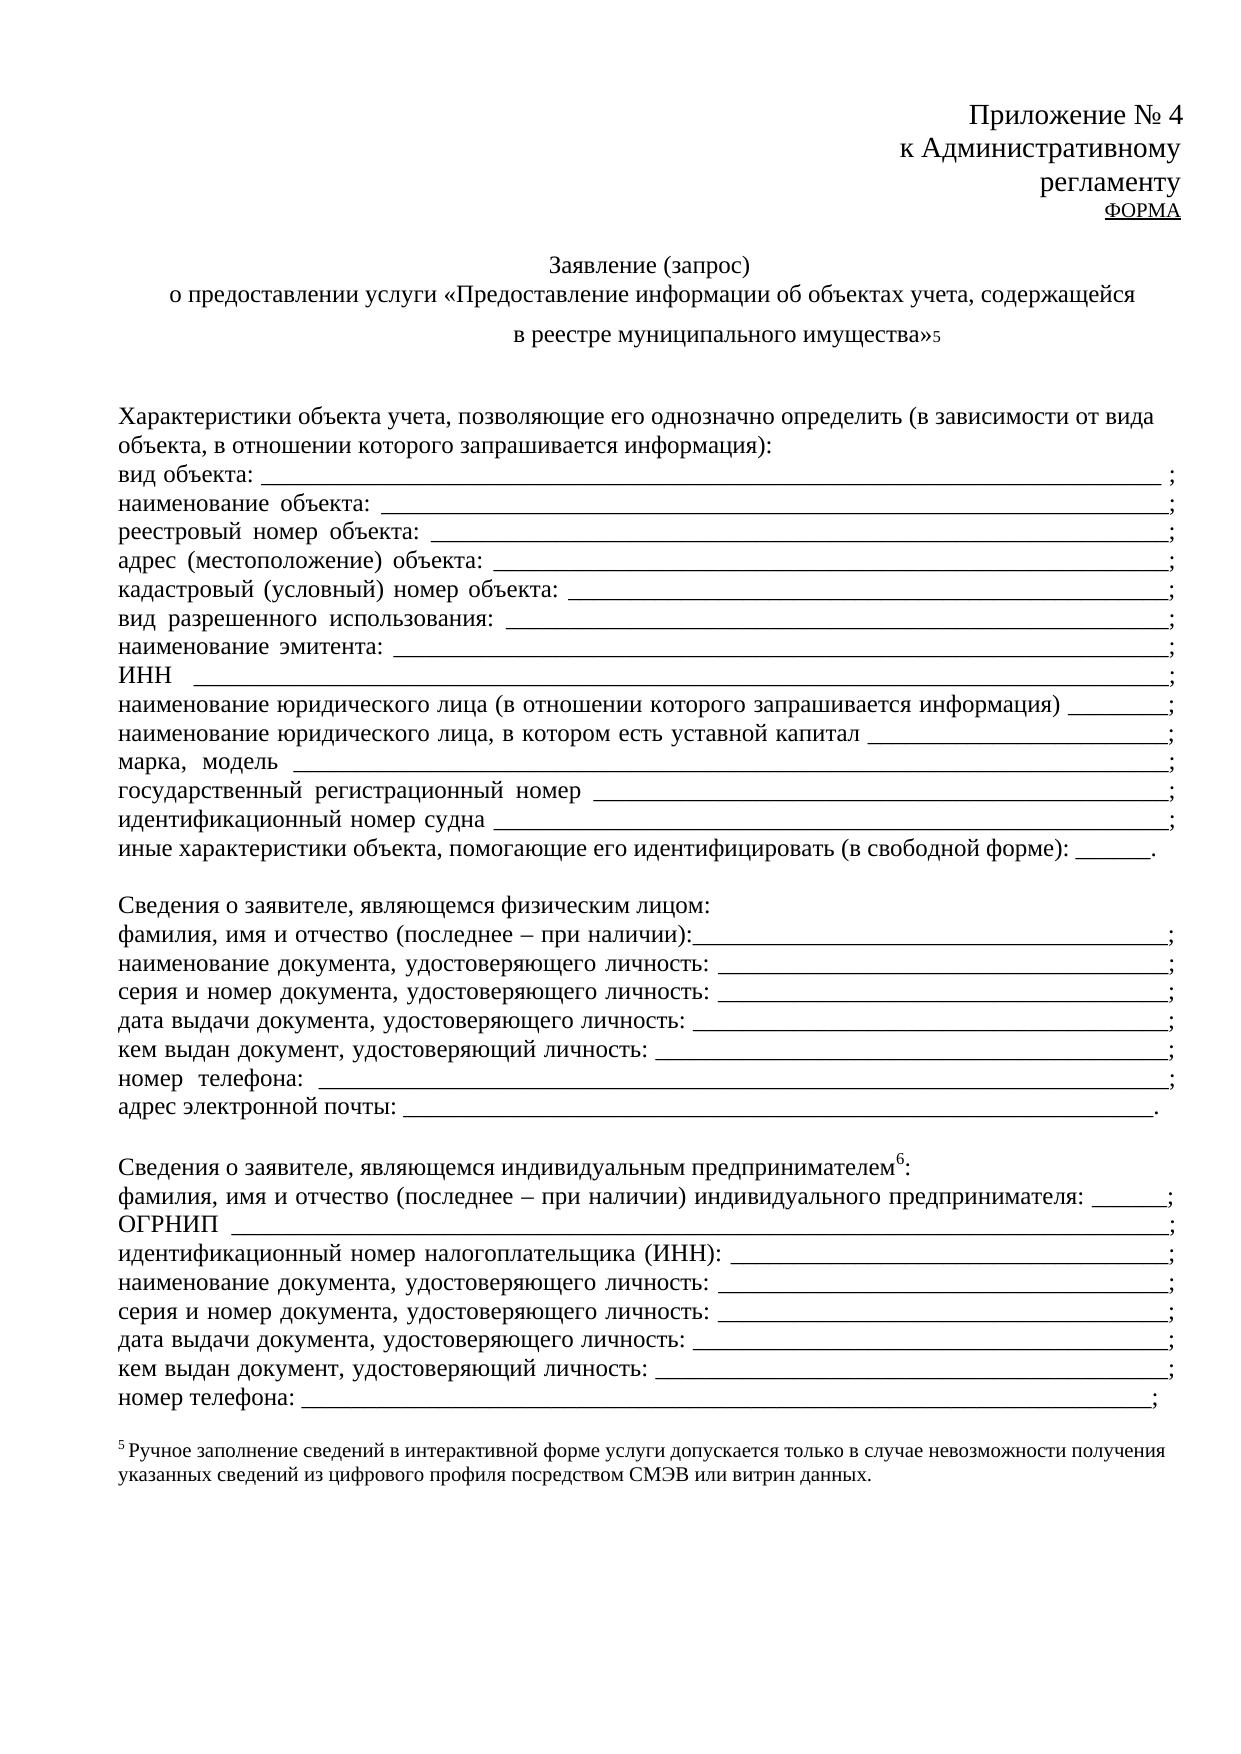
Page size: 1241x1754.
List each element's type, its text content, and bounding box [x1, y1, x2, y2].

text фамилия, имя и отчество (последнее – при наличии) индивидуального предпринимателя: ______; ОГРНИП ___________________________________________________________________________; идентификационный номер налогоплательщика (ИНН): ___________________________________; наименование документа, удостоверяющего личность: ____________________________________; серия и номер документа, удостоверяющего личность: ____________________________________; дата выдачи документа, удостоверяющего личность: ______________________________________; кем выдан документ, удостоверяющий личность: _________________________________________; номер телефона: ____________________________________________________________________; [118, 1181, 1176, 1411]
text вид объекта: ________________________________________________________________________ ; наименование объекта: _______________________________________________________________; реестровый номер объекта: ___________________________________________________________; адрес (местоположение) объекта: ______________________________________________________; кадастровый (условный) номер объекта: ________________________________________________; вид разрешенного использования: _____________________________________________________; наименование эмитента: ______________________________________________________________; ИНН ______________________________________________________________________________; наименование юридического лица (в отношении которого запрашивается информация) ________; наименование юридического лица, в котором есть уставной капитал ________________________; марка, модель ______________________________________________________________________; государственный регистрационный номер ______________________________________________; идентификационный номер судна ______________________________________________________; иные характеристики объекта, помогающие его идентифицировать (в свободной форме): ______. [118, 459, 1176, 861]
text Сведения о заявителе, являющемся физическим лицом: [118, 890, 1183, 919]
text о предоставлении услуги «Предоставление информации об объектах учета, содержащейся в реестре муниципального имущества»5 [166, 279, 1138, 358]
text к Административному регламенту [768, 131, 1181, 198]
text ФОРМА [1104, 198, 1183, 222]
text 5 Ручное заполнение сведений в интерактивной форме услуги допускается только в случае невозможности получения указанных сведений из цифрового профиля посредством СМЭВ или витрин данных. [118, 1437, 1172, 1486]
text Сведения о заявителе, являющемся индивидуальным предпринимателем6: [118, 1149, 1183, 1181]
text фамилия, имя и отчество (последнее – при наличии):______________________________________; наименование документа, удостоверяющего личность: ____________________________________; серия и номер документа, удостоверяющего личность: ____________________________________; дата выдачи документа, удостоверяющего личность: ______________________________________; кем выдан документ, удостоверяющий личность: _________________________________________; номер телефона: ____________________________________________________________________; адрес электронной почты: ____________________________________________________________. [118, 919, 1176, 1120]
text Характеристики объекта учета, позволяющие его однозначно определить (в зависимости от вида объекта, в отношении которого запрашивается информация): [118, 401, 1161, 459]
text Приложение № 4 [768, 97, 1183, 131]
text Заявление (запрос) [548, 250, 1183, 279]
